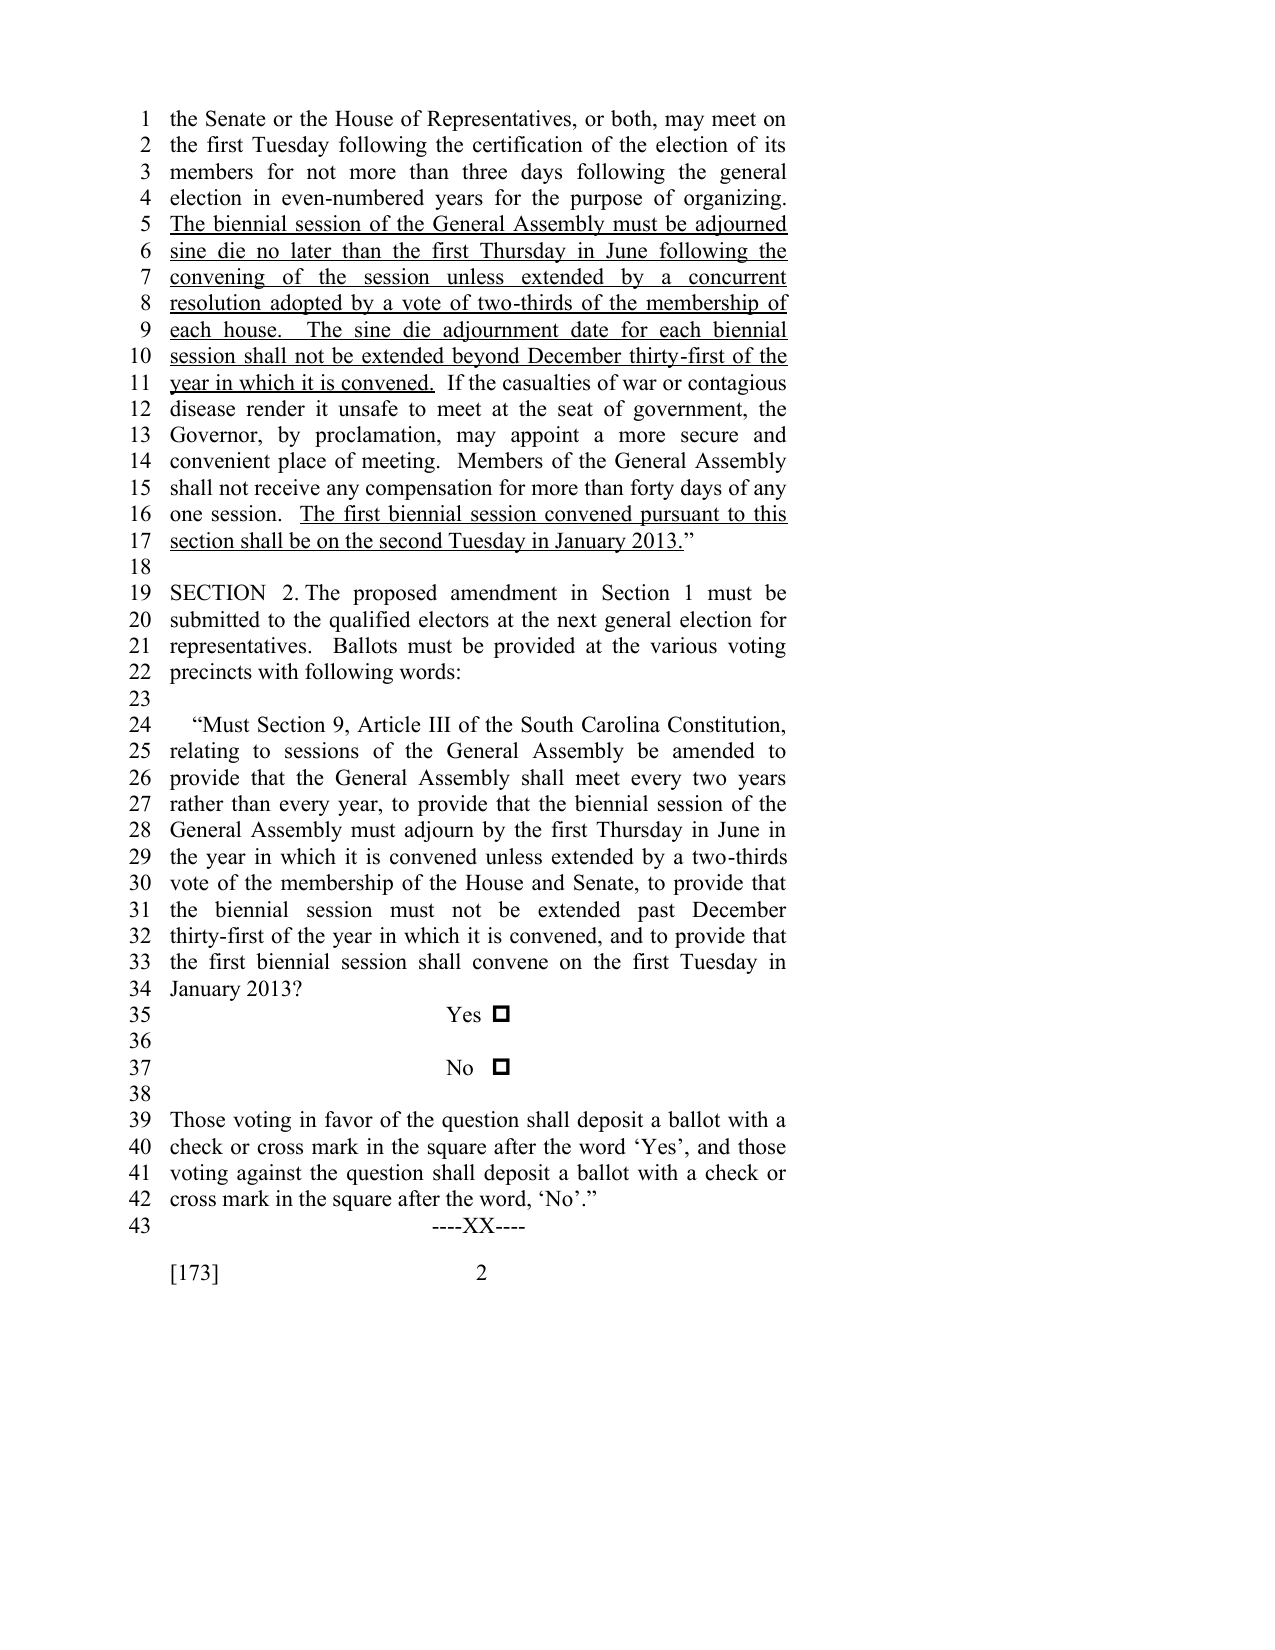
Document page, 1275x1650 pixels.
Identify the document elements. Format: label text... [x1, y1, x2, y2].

text Those voting in favor of the question shall deposit a ballot with a check or cross mark in the square after the word ‘Yes’, and those voting against the question shall deposit a ballot with a check or cross mark in the square after the word, ‘No’.” [169, 1106, 787, 1212]
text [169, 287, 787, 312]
text Yes  [169, 1001, 787, 1027]
text “Must Section 9, Article III of the South Carolina Constitution, relating to sessions of the General Assembly be amended to provide that the General Assembly shall meet every two years rather than every year, to provide that the biennial session of the General Assembly must adjourn by the first Thursday in June in the year in which it is convened unless extended by a two-thirds vote of the membership of the House and Senate, to provide that the biennial session must not be extended past December thirty-first of the year in which it is convened, and to provide that the first biennial session shall convene on the first Tuesday in January 2013? [169, 711, 787, 1001]
text No  [169, 1054, 787, 1080]
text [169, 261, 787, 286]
text ----XX---- [169, 1212, 787, 1238]
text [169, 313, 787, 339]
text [169, 105, 787, 233]
text SECTION 2. The proposed amendment in Section 1 must be submitted to the qualified electors at the next general election for representatives. Ballots must be provided at the various voting precincts with following words: [169, 579, 787, 685]
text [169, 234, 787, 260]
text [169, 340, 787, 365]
